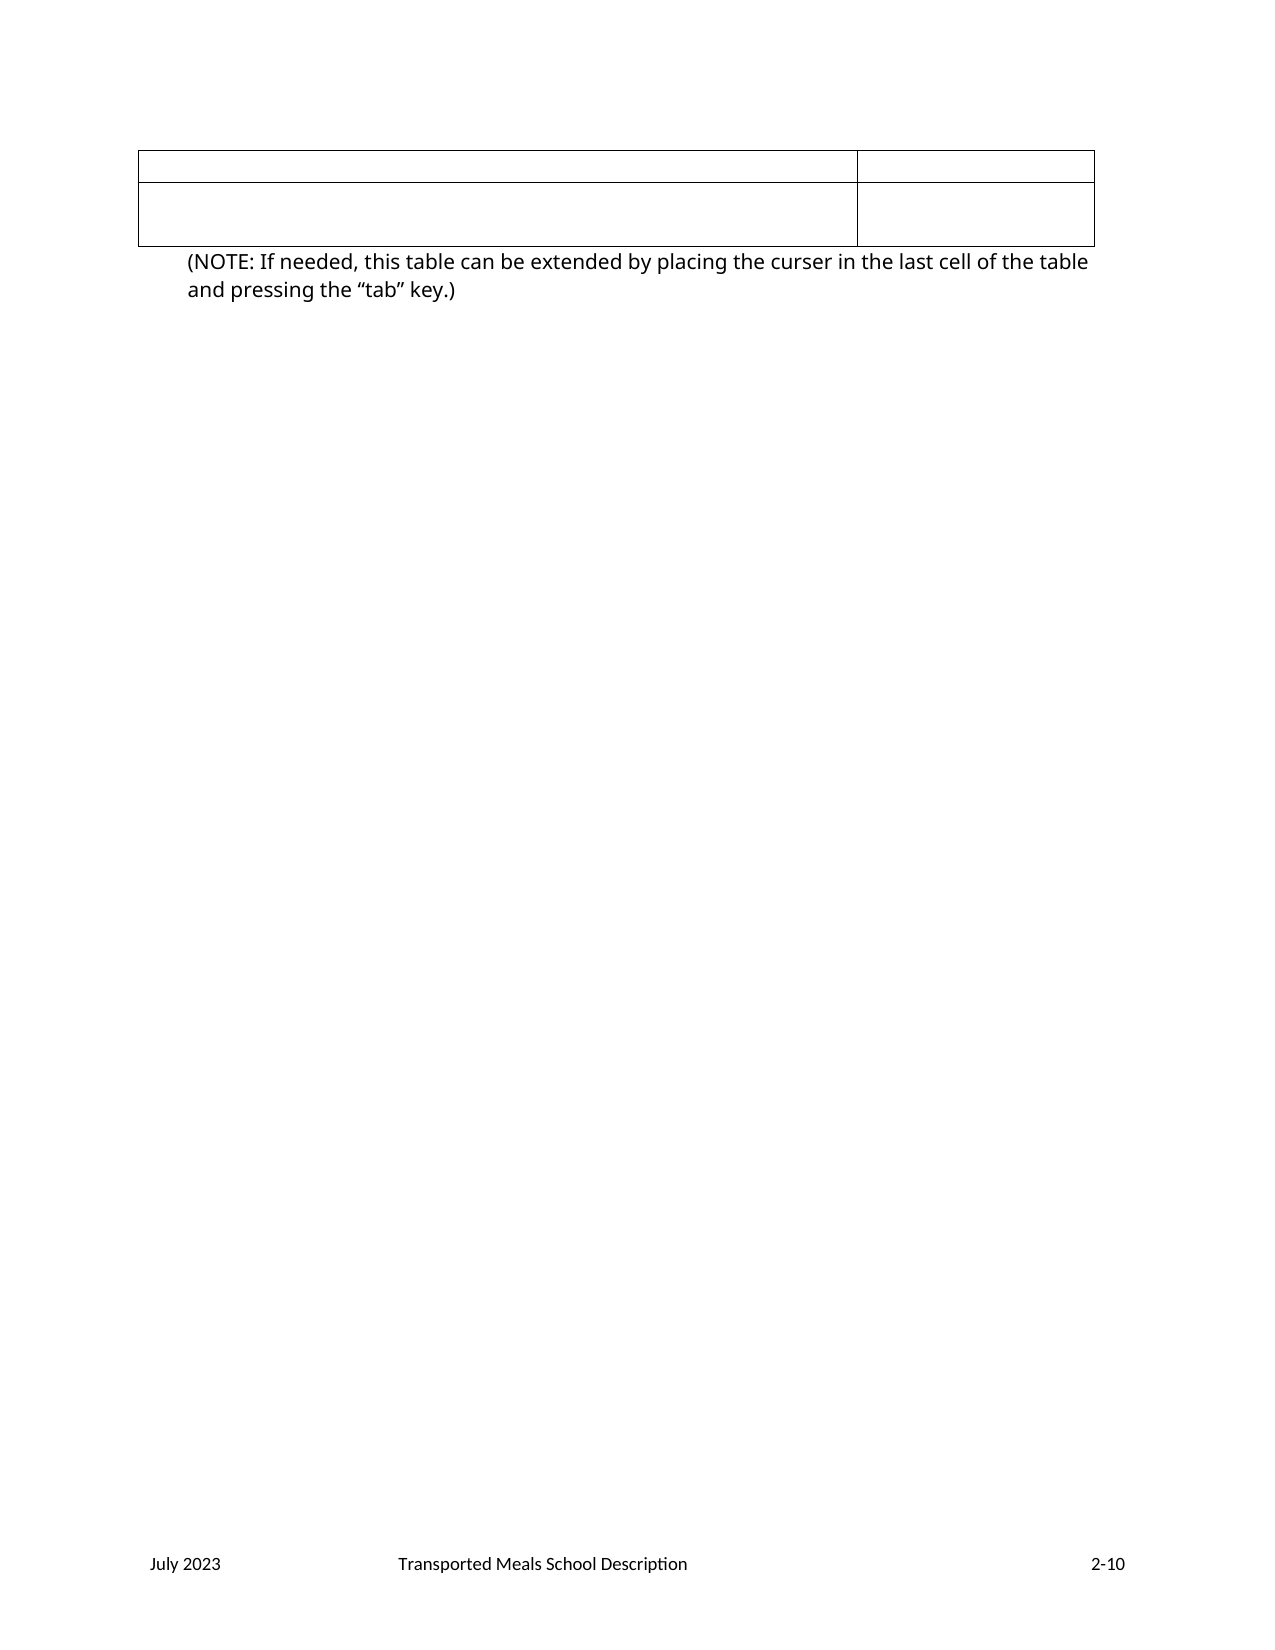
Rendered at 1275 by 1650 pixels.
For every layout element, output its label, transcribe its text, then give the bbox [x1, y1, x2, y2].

table_cell [858, 183, 1094, 246]
table_cell [858, 151, 1094, 182]
table_cell [139, 183, 857, 246]
text (NOTE: If needed, this table can be extended by placing the curser in the last cell of the table and pressing the “tab” key.) [187, 247, 1125, 304]
table_cell [139, 151, 857, 182]
